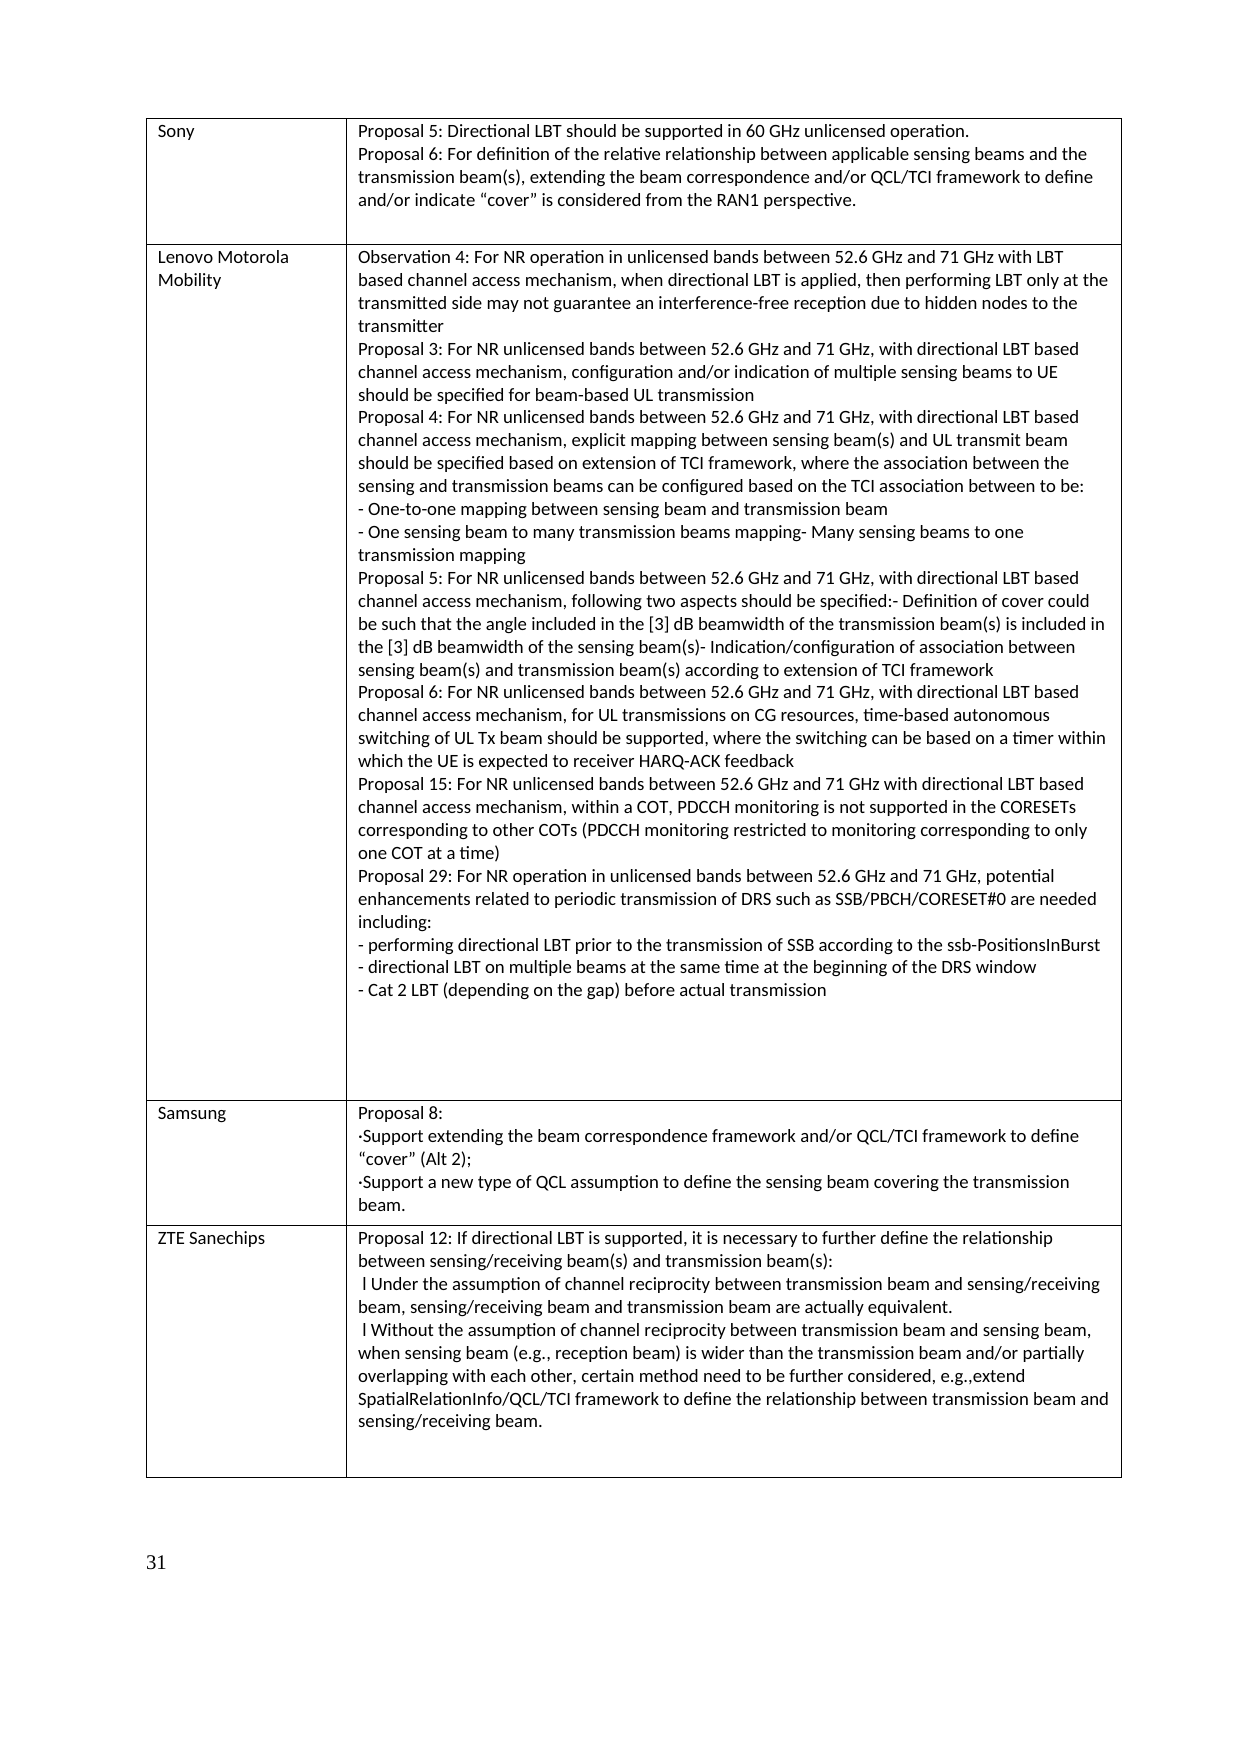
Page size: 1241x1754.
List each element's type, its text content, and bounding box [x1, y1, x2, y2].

table_cell Samsung [147, 1101, 346, 1225]
table_cell Proposal 8: ·Support extending the beam correspondence framework and/or QCL/TCI framework to define “cover” (Alt 2); ·Support a new type of QCL assumption to define the sensing beam covering the transmission beam. [347, 1101, 1121, 1225]
table_cell Proposal 12: If directional LBT is supported, it is necessary to further define the relationship between sensing/receiving beam(s) and transmission beam(s): l Under the assumption of channel reciprocity between transmission beam and sensing/receiving beam, sensing/receiving beam and transmission beam are actually equivalent. l Without the assumption of channel reciprocity between transmission beam and sensing beam, when sensing beam (e.g., reception beam) is wider than the transmission beam and/or partially overlapping with each other, certain method need to be further considered, e.g.,extend SpatialRelationInfo/QCL/TCI framework to define the relationship between transmission beam and sensing/receiving beam. [347, 1226, 1121, 1477]
table_cell ZTE Sanechips [147, 1226, 346, 1477]
table_cell Proposal 5: Directional LBT should be supported in 60 GHz unlicensed operation. Proposal 6: For definition of the relative relationship between applicable sensing beams and the transmission beam(s), extending the beam correspondence and/or QCL/TCI framework to define and/or indicate “cover” is considered from the RAN1 perspective. [347, 119, 1121, 244]
table_cell Lenovo Motorola Mobility [147, 245, 346, 1100]
table_cell Observation 4: For NR operation in unlicensed bands between 52.6 GHz and 71 GHz with LBT based channel access mechanism, when directional LBT is applied, then performing LBT only at the transmitted side may not guarantee an interference-free reception due to hidden nodes to the transmitter Proposal 3: For NR unlicensed bands between 52.6 GHz and 71 GHz, with directional LBT based channel access mechanism, configuration and/or indication of multiple sensing beams to UE should be specified for beam-based UL transmission Proposal 4: For NR unlicensed bands between 52.6 GHz and 71 GHz, with directional LBT based channel access mechanism, explicit mapping between sensing beam(s) and UL transmit beam should be specified based on extension of TCI framework, where the association between the sensing and transmission beams can be configured based on the TCI association between to be: - One-to-one mapping between sensing beam and transmission beam - One sensing beam to many transmission beams mapping- Many sensing beams to one transmission mapping Proposal 5: For NR unlicensed bands between 52.6 GHz and 71 GHz, with directional LBT based channel access mechanism, following two aspects should be specified:- Definition of cover could be such that the angle included in the [3] dB beamwidth of the transmission beam(s) is included in the [3] dB beamwidth of the sensing beam(s)- Indication/configuration of association between sensing beam(s) and transmission beam(s) according to extension of TCI framework Proposal 6: For NR unlicensed bands between 52.6 GHz and 71 GHz, with directional LBT based channel access mechanism, for UL transmissions on CG resources, time-based autonomous switching of UL Tx beam should be supported, where the switching can be based on a timer within which the UE is expected to receiver HARQ-ACK feedback Proposal 15: For NR unlicensed bands between 52.6 GHz and 71 GHz with directional LBT based channel access mechanism, within a COT, PDCCH monitoring is not supported in the CORESETs corresponding to other COTs (PDCCH monitoring restricted to monitoring corresponding to only one COT at a time) Proposal 29: For NR operation in unlicensed bands between 52.6 GHz and 71 GHz, potential enhancements related to periodic transmission of DRS such as SSB/PBCH/CORESET#0 are needed including: - performing directional LBT prior to the transmission of SSB according to the ssb-PositionsInBurst - directional LBT on multiple beams at the same time at the beginning of the DRS window - Cat 2 LBT (depending on the gap) before actual transmission [347, 245, 1121, 1100]
table_cell Sony [147, 119, 346, 244]
